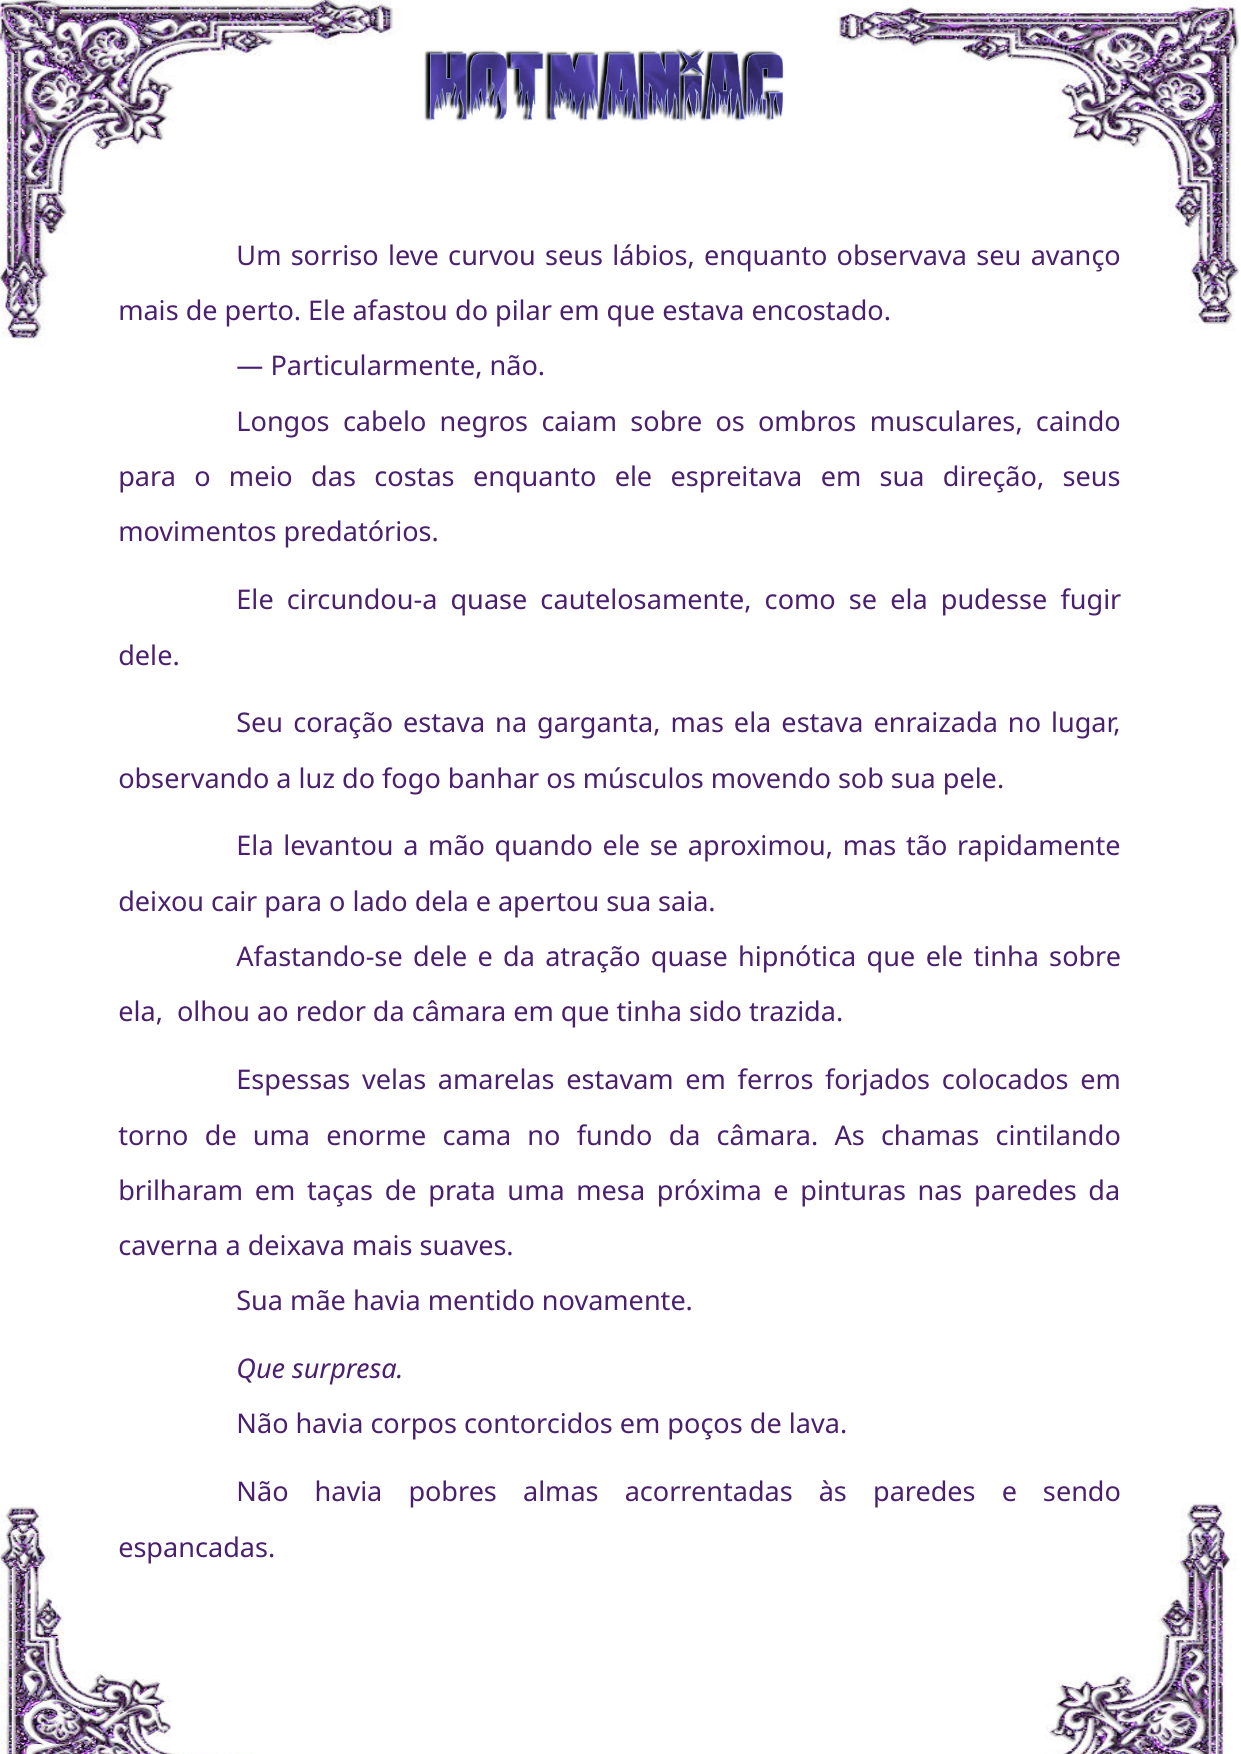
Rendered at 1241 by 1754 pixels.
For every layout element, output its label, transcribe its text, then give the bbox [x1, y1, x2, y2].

text Não havia corpos contorcidos em poços de lava. [118, 1405, 1122, 1442]
text Longos cabelo negros caiam sobre os ombros musculares, caindo para o meio das costas enquanto ele espreitava em sua direção, seus movimentos predatórios. [118, 402, 1122, 550]
picture [808, 1494, 1240, 1754]
text Ele circundou-a quase cautelosamente, como se ela pudesse fugir dele. [118, 581, 1122, 673]
text Espessas velas amarelas estavam em ferros forjados colocados em torno de uma enorme cama no fundo da câmara. As chamas cintilando brilharam em taças de prata uma mesa próxima e pinturas nas paredes da caverna a deixava mais suaves. [118, 1061, 1122, 1263]
picture [0, 1498, 399, 1754]
picture [826, 0, 1239, 334]
text Sua mãe havia mentido novamente. [118, 1282, 1122, 1319]
text Afastando-se dele e da atração quase hipnótica que ele tinha sobre ela, olhou ao redor da câmara em que tinha sido trazida. [118, 937, 1122, 1030]
text Um sorriso leve curvou seus lábios, enquanto observava seu avanço mais de perto. Ele afastou do pilar em que estava encostado. [118, 236, 1122, 328]
picture [413, 24, 814, 138]
text Que surpresa. [118, 1350, 1122, 1387]
picture [0, 0, 405, 350]
text Ela levantou a mão quando ele se aproximou, mas tão rapidamente deixou cair para o lado dela e apertou sua saia. [118, 827, 1122, 919]
text — Particularmente, não. [118, 347, 1122, 384]
text Não havia pobres almas acorrentadas às paredes e sendo espancadas. [118, 1473, 1122, 1565]
text Seu coração estava na garganta, mas ela estava enraizada no lugar, observando a luz do fogo banhar os músculos movendo sob sua pele. [118, 704, 1122, 796]
